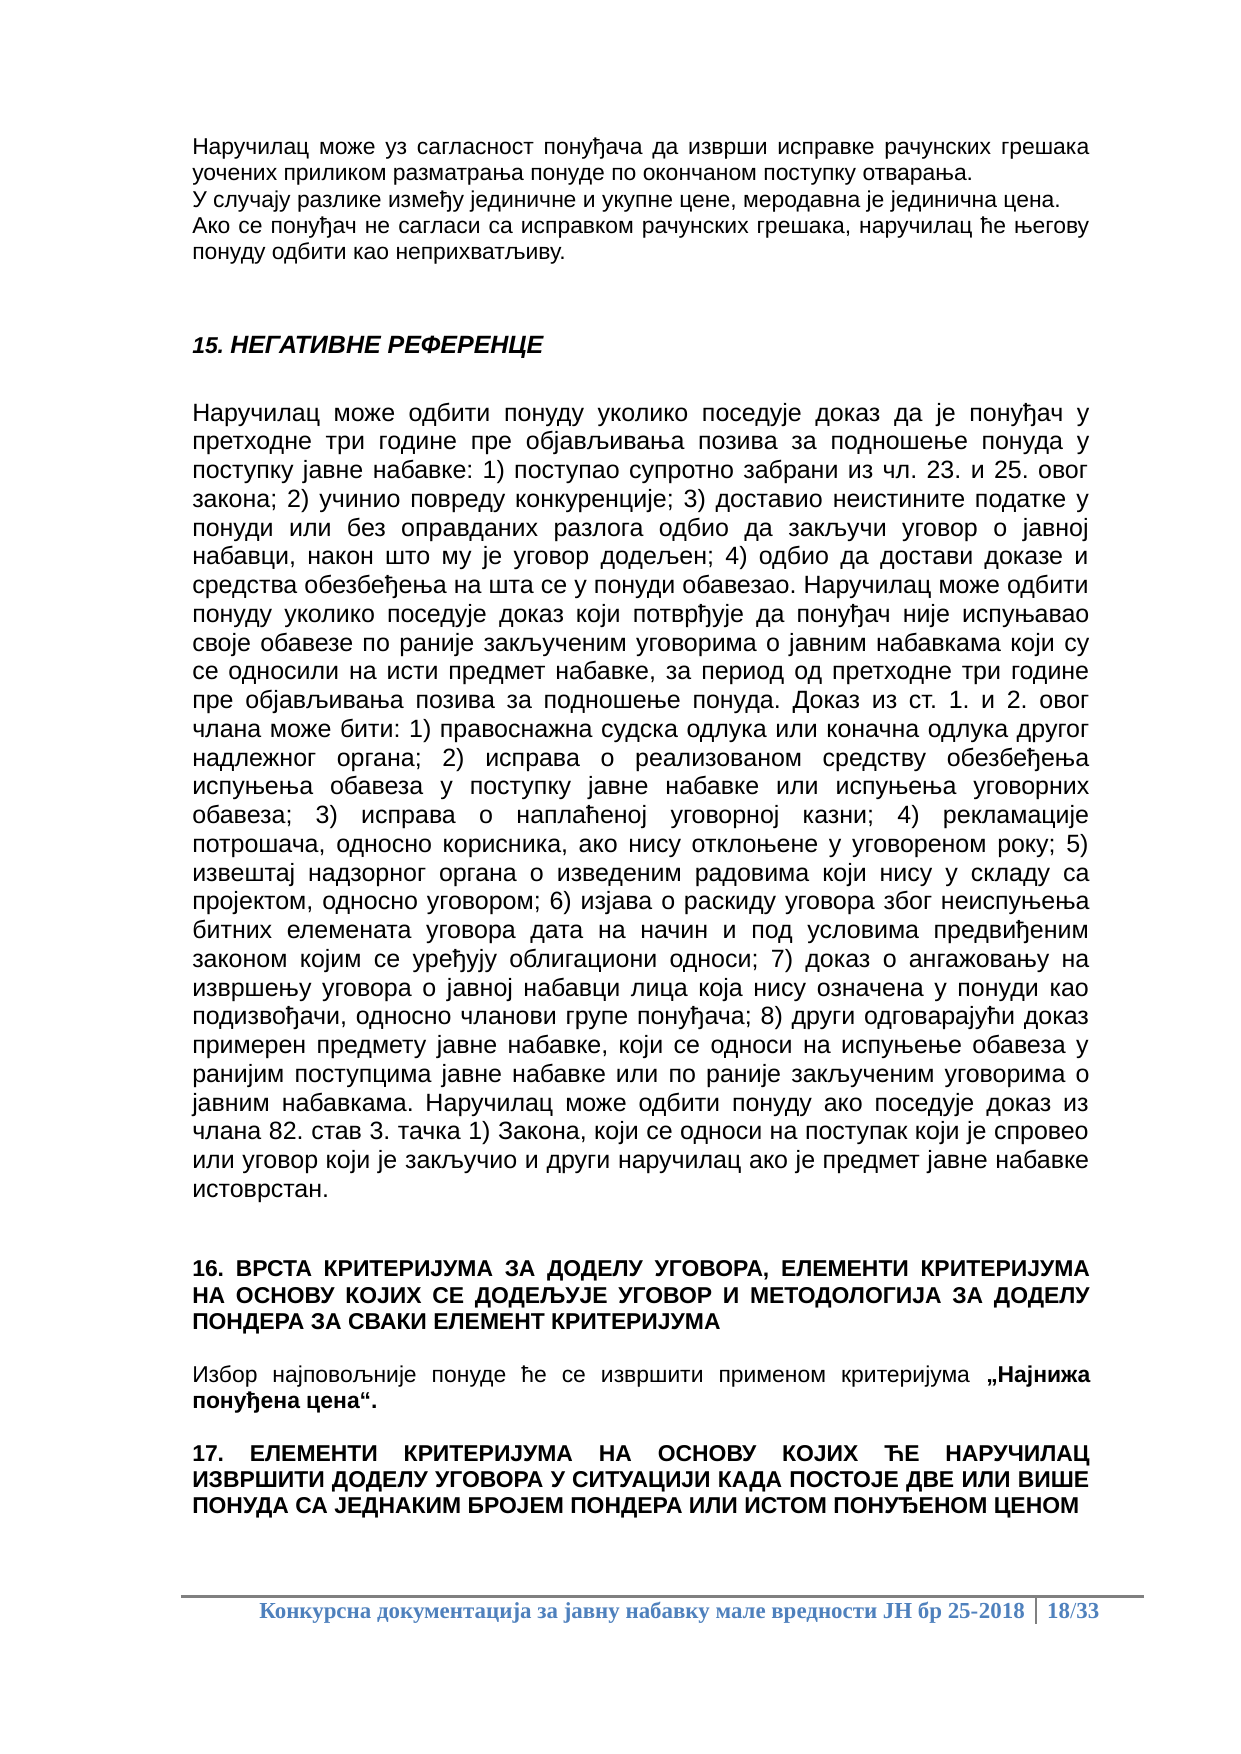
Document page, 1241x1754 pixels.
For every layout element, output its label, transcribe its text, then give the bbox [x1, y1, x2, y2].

text Наручилац може уз сагласност понуђача да изврши исправке рачунских грешака уочених приликом разматрања понуде по окончаном поступку отварања. [192, 133, 1090, 186]
text 16. ВРСТА КРИТЕРИЈУМА ЗА ДОДЕЛУ УГОВОРА, ЕЛЕМЕНТИ КРИТЕРИЈУМА НА ОСНОВУ КОЈИХ СЕ ДОДЕЉУЈЕ УГОВОР И МЕТОДОЛОГИЈА ЗА ДОДЕЛУ ПОНДЕРА ЗА СВАКИ ЕЛЕМЕНТ КРИТЕРИЈУМА [192, 1255, 1090, 1334]
text 15. НЕГАТИВНЕ РЕФЕРЕНЦЕ [192, 330, 1090, 359]
text Ако се понуђач не сагласи са исправком рачунских грешака, наручилац ће његову понуду одбити као неприхватљиву. [192, 212, 1090, 265]
text 17. ЕЛЕМЕНТИ КРИТЕРИЈУМА НА ОСНОВУ КОЈИХ ЋЕ НАРУЧИЛАЦ ИЗВРШИТИ ДОДЕЛУ УГОВОРА У СИТУАЦИЈИ КАДА ПОСТОЈЕ ДВЕ ИЛИ ВИШЕ ПОНУДА СА ЈЕДНАКИМ БРОЈЕМ ПОНДЕРА ИЛИ ИСТОМ ПОНУЂЕНОМ ЦЕНОМ [192, 1440, 1090, 1519]
text Избор најповољније понуде ће се извршити применом критеријума „Најнижа понуђена цена“. [192, 1361, 1090, 1413]
text Наручилац може одбити понуду уколико поседује доказ да је понуђач у претходне три године пре објављивања позива за подношење понуда у поступку јавне набавке: 1) поступао супротно забрани из чл. 23. и 25. овог закона; 2) учинио повреду конкуренције; 3) доставио неистините податке у понуди или без оправданих разлога одбио да закључи уговор о јавној набавци, након што му је уговор додељен; 4) одбио да достави доказе и средства обезбеђења на шта се у понуди обавезао. Наручилац може одбити понуду уколико поседује доказ који потврђује да понуђач није испуњавао своје обавезе по раније закљученим уговорима о јавним набавкама који су се односили на исти предмет набавке, за период од претходне три године пре објављивања позива за подношење понуда. Доказ из ст. 1. и 2. овог члана може бити: 1) правоснажна судска одлука или коначна одлука другог надлежног органа; 2) исправа о реализованом средству обезбеђења испуњења обавеза у поступку јавне набавке или испуњења уговорних обавеза; 3) исправа о наплаћеној уговорној казни; 4) рекламације потрошача, односно корисника, ако нису отклоњене у уговореном року; 5) извештај надзорног органа о изведеним радовима који нису у складу са пројектом, односно уговором; 6) изјава о раскиду уговора због неиспуњења битних елемената уговора дата на начин и под условима предвиђеним законом којим се уређују облигациони односи; 7) доказ о ангажовању на извршењу уговора о јавној набавци лица која нису означена у понуди као подизвођачи, односно чланови групе понуђача; 8) други одговарајући доказ примерен предмету јавне набавке, који се односи на испуњење обавеза у ранијим поступцима јавне набавке или по раније закљученим уговорима о јавним набавкама. Наручилац може одбити понуду ако поседује доказ из члана 82. став 3. тачка 1) Закона, који се односи на поступак који је спровео или уговор који је закључио и други наручилац ако је предмет јавне набавке истоврстан. [192, 397, 1090, 1202]
text У случају разлике између јединичне и укупне цене, меродавна је јединична цена. [192, 186, 1090, 212]
